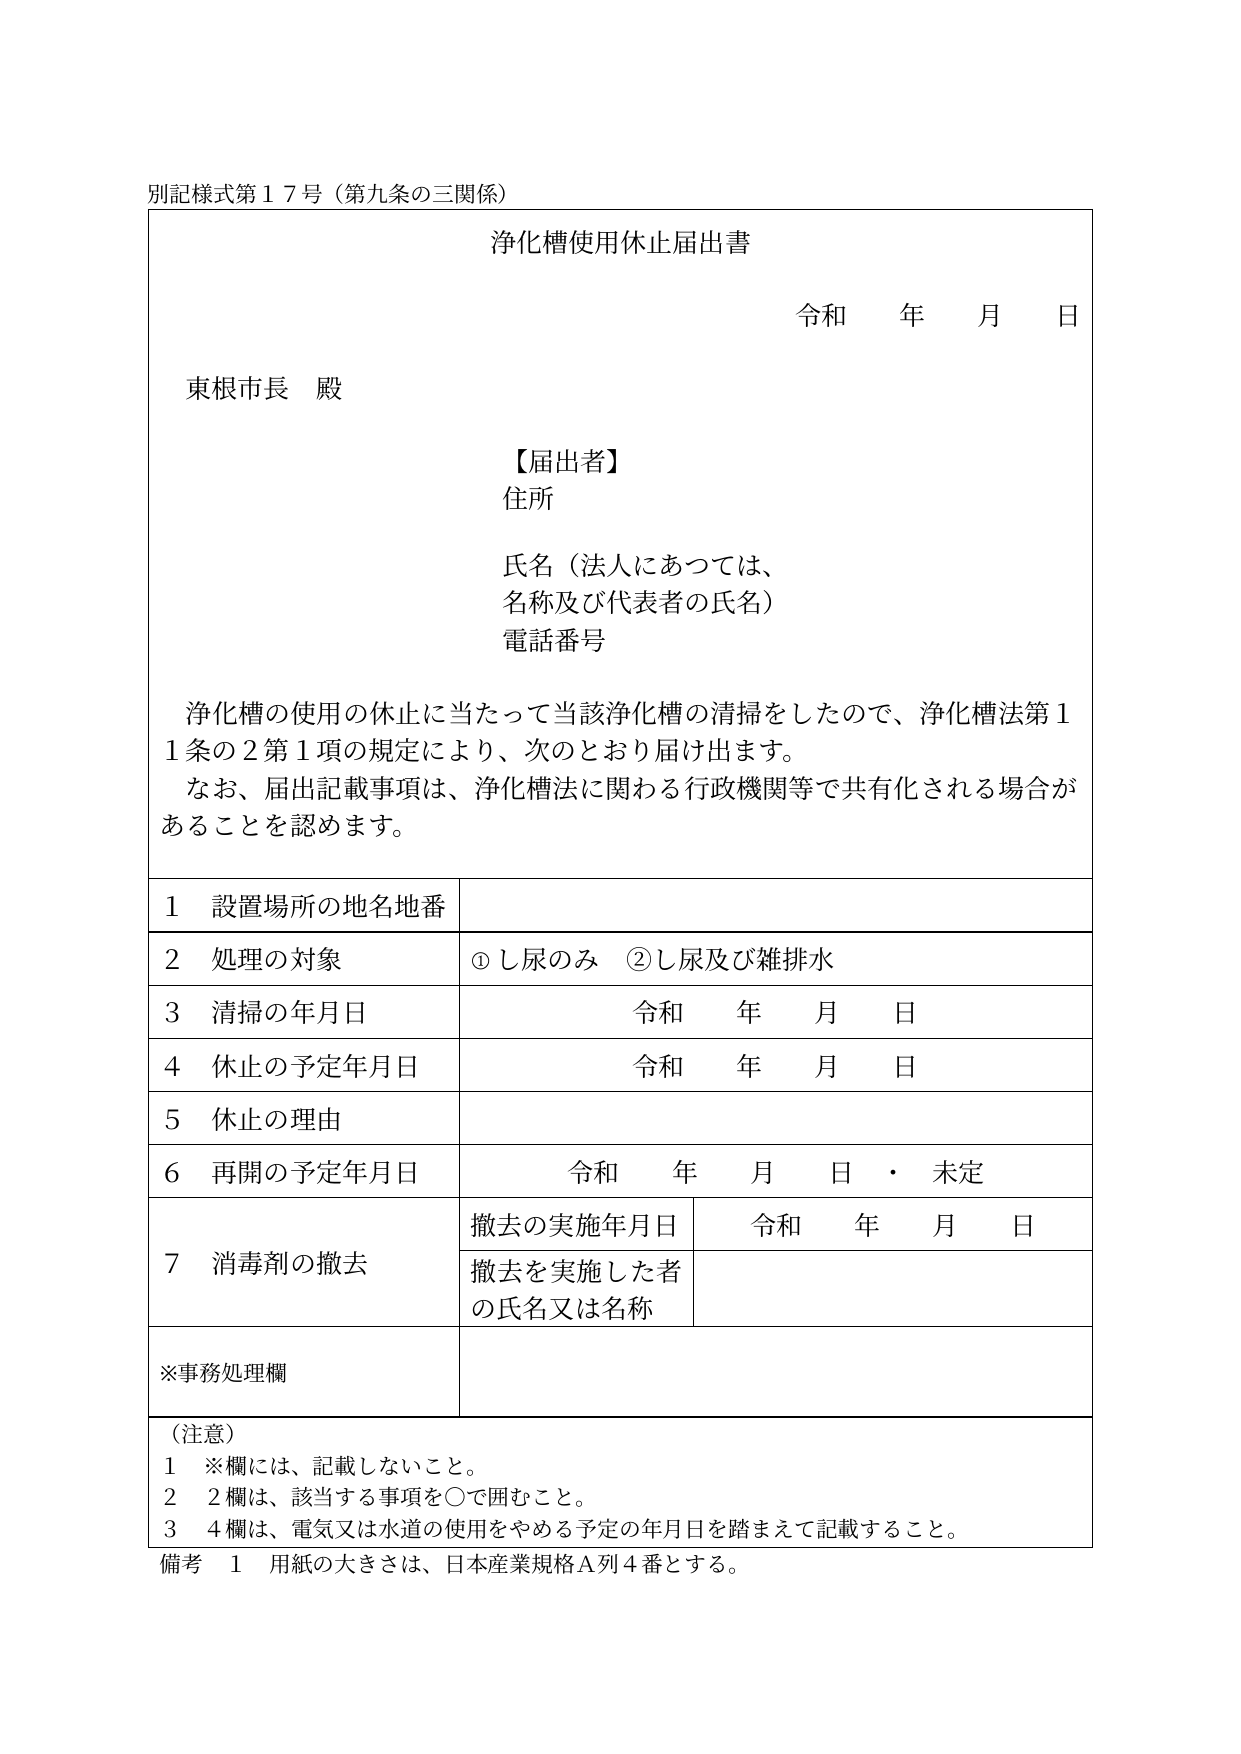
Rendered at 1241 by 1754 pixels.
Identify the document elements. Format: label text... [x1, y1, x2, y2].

table_header 浄化槽使用休止届出書 令和 年 月 日 東根市長 殿 【届出者】 住所 氏名（法人にあつては、 名称及び代表者の氏名） 電話番号 浄化槽の使用の休止に当たって当該浄化槽の清掃をしたので、浄化槽法第１１条の２第１項の規定により、次のとおり届け出ます。 なお、届出記載事項は、浄化槽法に関わる行政機関等で共有化される場合があることを認めます。 [149, 210, 1092, 878]
table_cell ３ 清掃の年月日 [149, 986, 459, 1038]
table_cell 撤去を実施した者の氏名又は名称 [460, 1251, 693, 1326]
table_cell 令和 年 月 日 [460, 1039, 1092, 1091]
table_cell [460, 879, 1092, 931]
table_cell 令和 年 月 日 ・ 未定 [460, 1145, 1092, 1197]
table_cell ７ 消毒剤の撤去 [149, 1198, 459, 1326]
table_cell [460, 1327, 1092, 1416]
text 別記様式第１７号（第九条の三関係） [148, 177, 1092, 209]
table_cell ※事務処理欄 [149, 1327, 459, 1416]
table_cell １ 設置場所の地名地番 [149, 879, 459, 931]
table_cell ４ 休止の予定年月日 [149, 1039, 459, 1091]
table_cell 令和 年 月 日 [460, 986, 1092, 1038]
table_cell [148, 1548, 1093, 1603]
table_cell ６ 再開の予定年月日 [149, 1145, 459, 1197]
table_cell （注意） １ ※欄には、記載しないこと。 ２ ２欄は、該当する事項を○で囲むこと。 ３ ４欄は、電気又は水道の使用をやめる予定の年月日を踏まえて記載すること。 [149, 1418, 1092, 1547]
table_cell [694, 1251, 1092, 1326]
table_cell [460, 1092, 1092, 1144]
table_cell ２ 処理の対象 [149, 933, 459, 984]
table_cell ５ 休止の理由 [149, 1092, 459, 1144]
table_cell 令和 年 月 日 [694, 1198, 1092, 1250]
table_cell ①し尿のみ ②し尿及び雑排水 [460, 933, 1092, 984]
table_cell 撤去の実施年月日 [460, 1198, 693, 1250]
